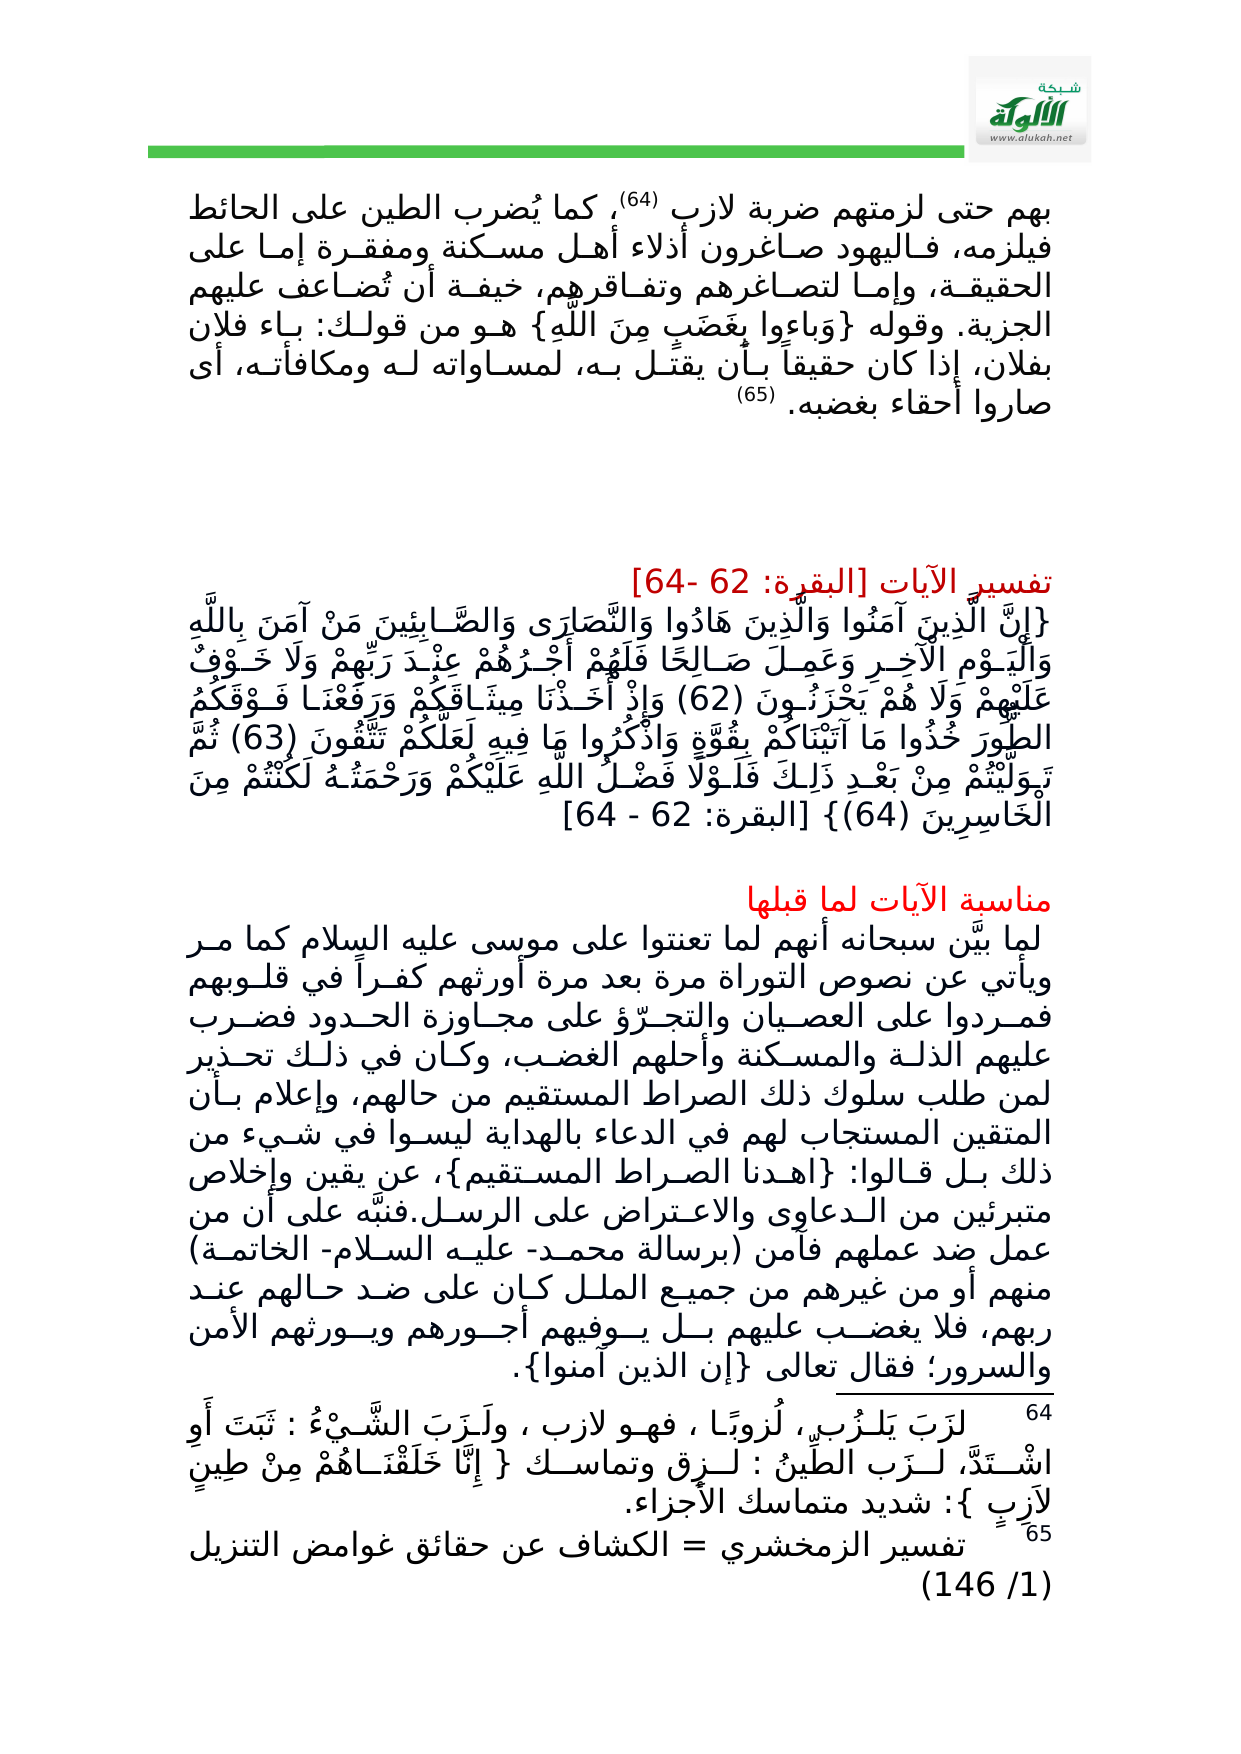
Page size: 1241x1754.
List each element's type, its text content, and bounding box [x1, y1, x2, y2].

text مناسبة الآيات لما قبلها [187, 880, 1053, 919]
text تفسير الآيات [البقرة: 62 -64] [187, 563, 1053, 602]
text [187, 158, 1053, 422]
text {إِنَّ الَّذِينَ آمَنُوا وَالَّذِينَ هَادُوا وَالنَّصَارَى وَالصَّابِئِينَ مَنْ آمَنَ بِاللَّهِ وَالْيَوْمِ الْآخِرِ وَعَمِلَ صَالِحًا فَلَهُمْ أَجْرُهُمْ عِنْدَ رَبِّهِمْ وَلَا خَوْفٌ عَلَيْهِمْ وَلَا هُمْ يَحْزَنُونَ (62) وَإِذْ أَخَذْنَا مِيثَاقَكُمْ وَرَفَعْنَا فَوْقَكُمُ الطُّورَ خُذُوا مَا آتَيْنَاكُمْ بِقُوَّةٍ وَاذْكُرُوا مَا فِيهِ لَعَلَّكُمْ تَتَّقُونَ (63) ثُمَّ تَوَلَّيْتُمْ مِنْ بَعْدِ ذَلِكَ فَلَوْلَا فَضْلُ اللَّهِ عَلَيْكُمْ وَرَحْمَتُهُ لَكُنْتُمْ مِنَ الْخَاسِرِينَ (64)} [البقرة: 62 - 64] [187, 602, 1053, 835]
text لما بيَّن سبحانه أنهم لما تعنتوا على موسى عليه السلام كما مر ويأتي عن نصوص التوراة مرة بعد مرة أورثهم كفراً في قلوبهم فمردوا على العصيان والتجرّؤ على مجاوزة الحدود فضرب عليهم الذلة والمسكنة وأحلهم الغضب، وكان في ذلك تحذير لمن طلب سلوك ذلك الصراط المستقيم من حالهم، وإعلام بأن المتقين المستجاب لهم في الدعاء بالهداية ليسوا في شيء من ذلك بل قالوا: {اهدنا الصراط المستقيم}، عن يقين وإخلاص متبرئين من الدعاوى والاعتراض على الرسل.فنبَّه على أن من عمل ضد عملهم فآمن (برسالة محمد- عليه السلام- الخاتمة) منهم أو من غيرهم من جميع الملل كان على ضد حالهم عند ربهم، فلا يغضب عليهم بل يوفيهم أجورهم ويورثهم الأمن والسرور؛ فقال تعالى {إن الذين آمنوا}. [187, 919, 1053, 1385]
